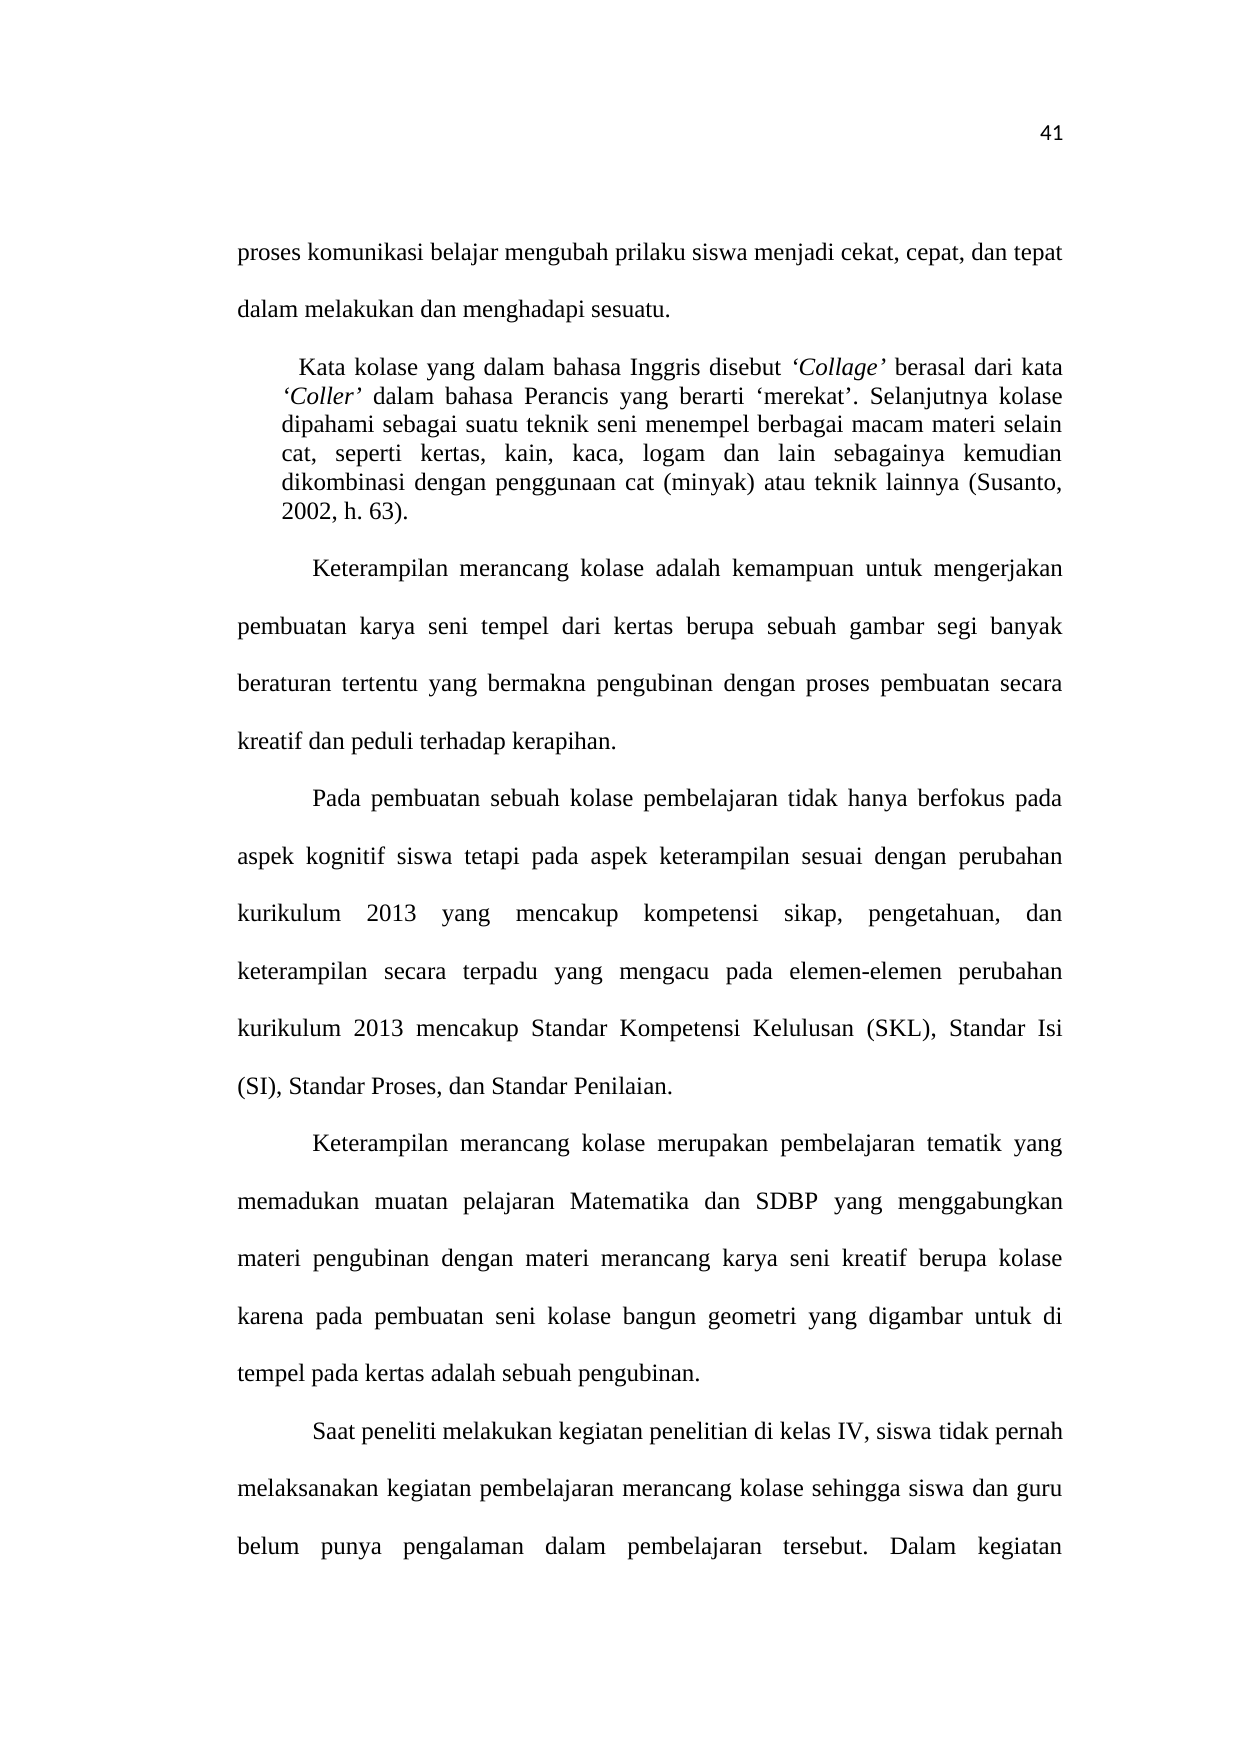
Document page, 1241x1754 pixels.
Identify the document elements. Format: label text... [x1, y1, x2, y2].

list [237, 237, 1063, 323]
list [237, 783, 1063, 1559]
list Kata kolase yang dalam bahasa Inggris disebut ‘Collage’ berasal dari kata ‘Coller’ dalam bahasa Perancis yang berarti ‘merekat’. Selanjutnya kolase dipahami sebagai suatu teknik seni menempel berbagai macam materi selain cat, seperti kertas, kain, kaca, logam dan lain sebagainya kemudian dikombinasi dengan penggunaan cat (minyak) atau teknik lainnya (Susanto, 2002, h. 63). [281, 352, 1063, 524]
list Keterampilan merancang kolase adalah kemampuan untuk mengerjakan pembuatan karya seni tempel dari kertas berupa sebuah gambar segi banyak beraturan tertentu yang bermakna pengubinan dengan proses pembuatan secara kreatif dan peduli terhadap kerapihan. [237, 553, 1063, 754]
